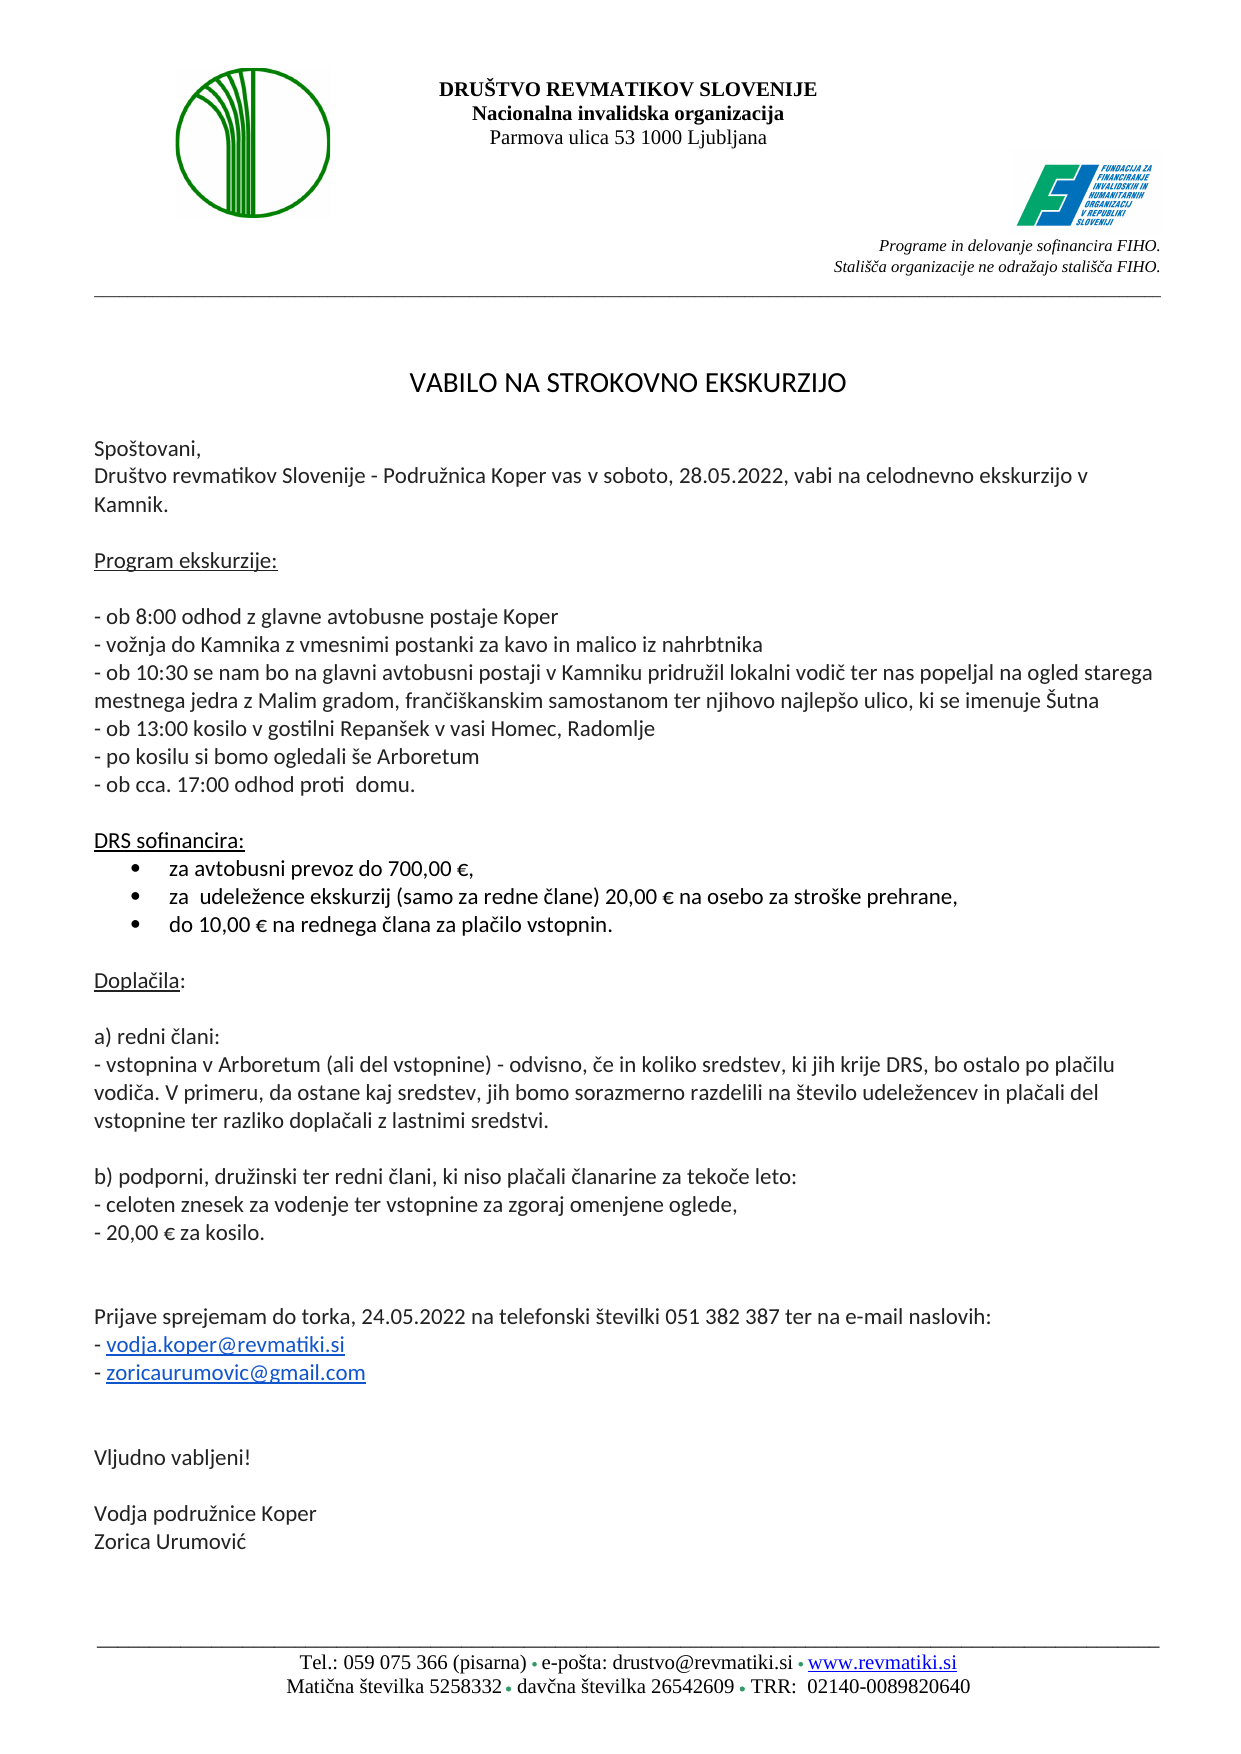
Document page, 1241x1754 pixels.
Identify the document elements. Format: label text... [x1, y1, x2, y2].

list do 10,00 € na rednega člana za plačilo vstopnin. [131, 910, 1162, 938]
text Doplačila: a) redni člani: - vstopnina v Arboretum (ali del vstopnine) - odvisno, če in koliko sredstev, ki jih krije DRS, bo ostalo po plačilu vodiča. V primeru, da ostane kaj sredstev, jih bomo sorazmerno razdelili na število udeležencev in plačali del vstopnine ter razliko doplačali z lastnimi sredstvi. b) podporni, družinski ter redni člani, ki niso plačali članarine za tekoče leto: - celoten znesek za vodenje ter vstopnine za zgoraj omenjene oglede, - 20,00 € za kosilo. [94, 938, 1162, 1246]
list za avtobusni prevoz do 700,00 €, [131, 854, 1162, 882]
list za udeležence ekskurzij (samo za redne člane) 20,00 € na osebo za stroške prehrane, [131, 882, 1162, 910]
text Prijave sprejemam do torka, 24.05.2022 na telefonski številki 051 382 387 ter na e-mail naslovih: - vodja.koper@revmatiki.si - zoricaurumovic@gmail.com [94, 1302, 1162, 1415]
picture [175, 68, 331, 218]
text Spoštovani, Društvo revmatikov Slovenije - Podružnica Koper vas v soboto, 28.05.2022, vabi na celodnevno ekskurzijo v Kamnik. Program ekskurzije: - ob 8:00 odhod z glavne avtobusne postaje Koper - vožnja do Kamnika z vmesnimi postanki za kavo in malico iz nahrbtnika - ob 10:30 se nam bo na glavni avtobusni postaji v Kamniku pridružil lokalni vodič ter nas popeljal na ogled starega mestnega jedra z Malim gradom, frančiškanskim samostanom ter njihovo najlepšo ulico, ki se imenuje Šutna - ob 13:00 kosilo v gostilni Repanšek v vasi Homec, Radomlje - po kosilu si bomo ogledali še Arboretum [94, 434, 1162, 770]
text - ob cca. 17:00 odhod proti domu. [94, 770, 1162, 798]
subtitle VABILO NA STROKOVNO EKSKURZIJO [94, 364, 1162, 399]
text Vljudno vabljeni! [94, 1415, 1162, 1471]
text DRS sofinancira: [94, 826, 1162, 854]
text Vodja podružnice Koper Zorica Urumović [94, 1499, 1162, 1555]
